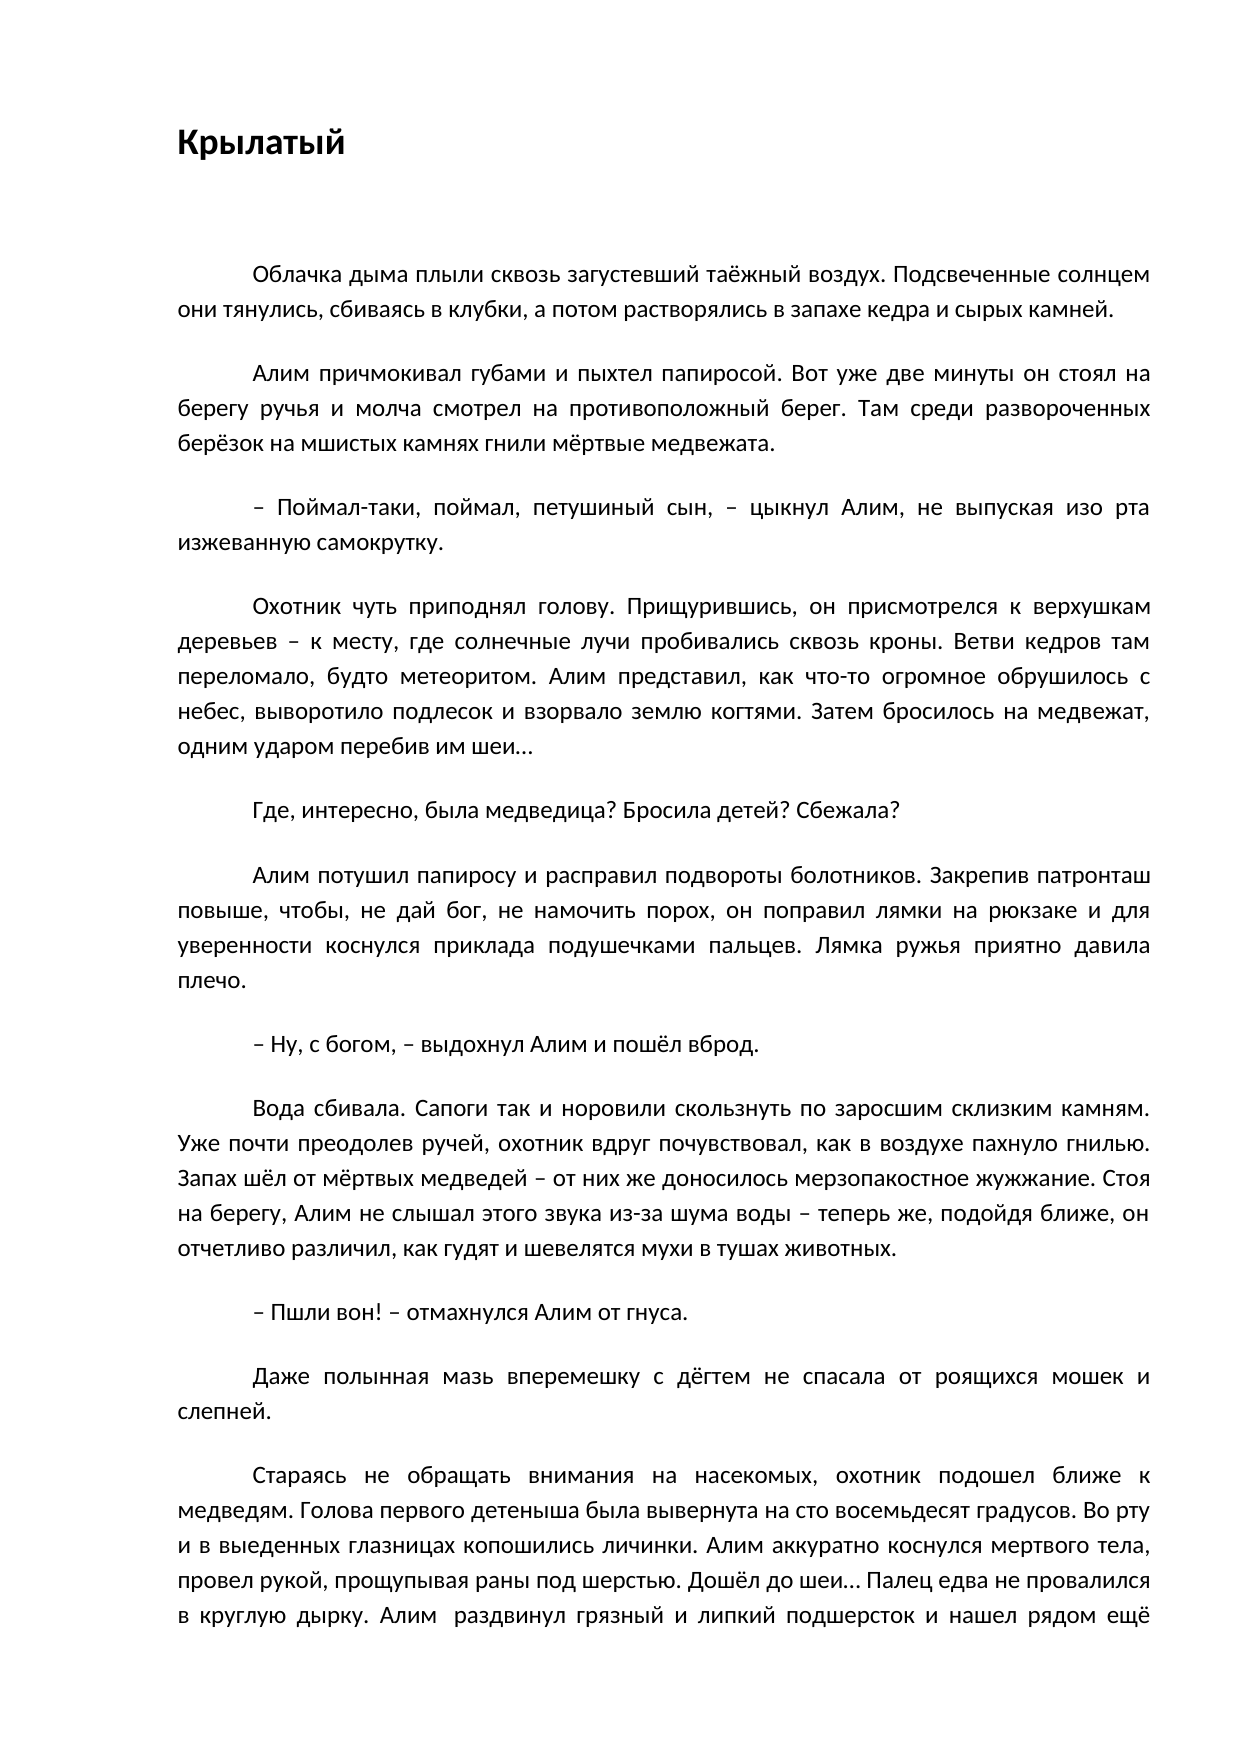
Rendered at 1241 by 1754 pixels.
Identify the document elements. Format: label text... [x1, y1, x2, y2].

text Алим причмокивал губами и пыхтел папиросой. Вот уже две минуты он стоял на берегу ручья и молча смотрел на противоположный берег. Там среди развороченных берёзок на мшистых камнях гнили мёртвые медвежата. [177, 357, 1152, 458]
text – Пшли вон! – отмахнулся Алим от гнуса. [177, 1296, 1152, 1327]
text – Ну, с богом, – выдохнул Алим и пошёл вброд. [177, 1028, 1152, 1058]
text – Поймал-таки, поймал, петушиный сын, – цыкнул Алим, не выпуская изо рта изжеванную самокрутку. [177, 491, 1152, 557]
text Где, интересно, была медведица? Бросила детей? Сбежала? [177, 794, 1152, 825]
text Облачка дыма плыли сквозь загустевший таёжный воздух. Подсвеченные солнцем они тянулись, сбиваясь в клубки, а потом растворялись в запахе кедра и сырых камней. [177, 258, 1152, 323]
text Алим потушил папиросу и расправил подвороты болотников. Закрепив патронташ повыше, чтобы, не дай бог, не намочить порох, он поправил лямки на рюкзаке и для уверенности коснулся приклада подушечками пальцев. Лямка ружья приятно давила плечо. [177, 859, 1152, 994]
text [177, 1459, 1152, 1630]
text Вода сбивала. Сапоги так и норовили скользнуть по заросшим склизким камням. Уже почти преодолев ручей, охотник вдруг почувствовал, как в воздухе пахнуло гнилью. Запах шёл от мёртвых медведей – от них же доносилось мерзопакостное жужжание. Стоя на берегу, Алим не слышал этого звука из-за шума воды – теперь же, подойдя ближе, он отчетливо различил, как гудят и шевелятся мухи в тушах животных. [177, 1092, 1152, 1263]
subtitle Крылатый [177, 118, 1152, 164]
text Даже полынная мазь вперемешку с дёгтем не спасала от роящихся мошек и слепней. [177, 1360, 1152, 1426]
text Охотник чуть приподнял голову. Прищурившись, он присмотрелся к верхушкам деревьев – к месту, где солнечные лучи пробивались сквозь кроны. Ветви кедров там переломало, будто метеоритом. Алим представил, как что-то огромное обрушилось с небес, выворотило подлесок и взорвало землю когтями. Затем бросилось на медвежат, одним ударом перебив им шеи… [177, 590, 1152, 761]
